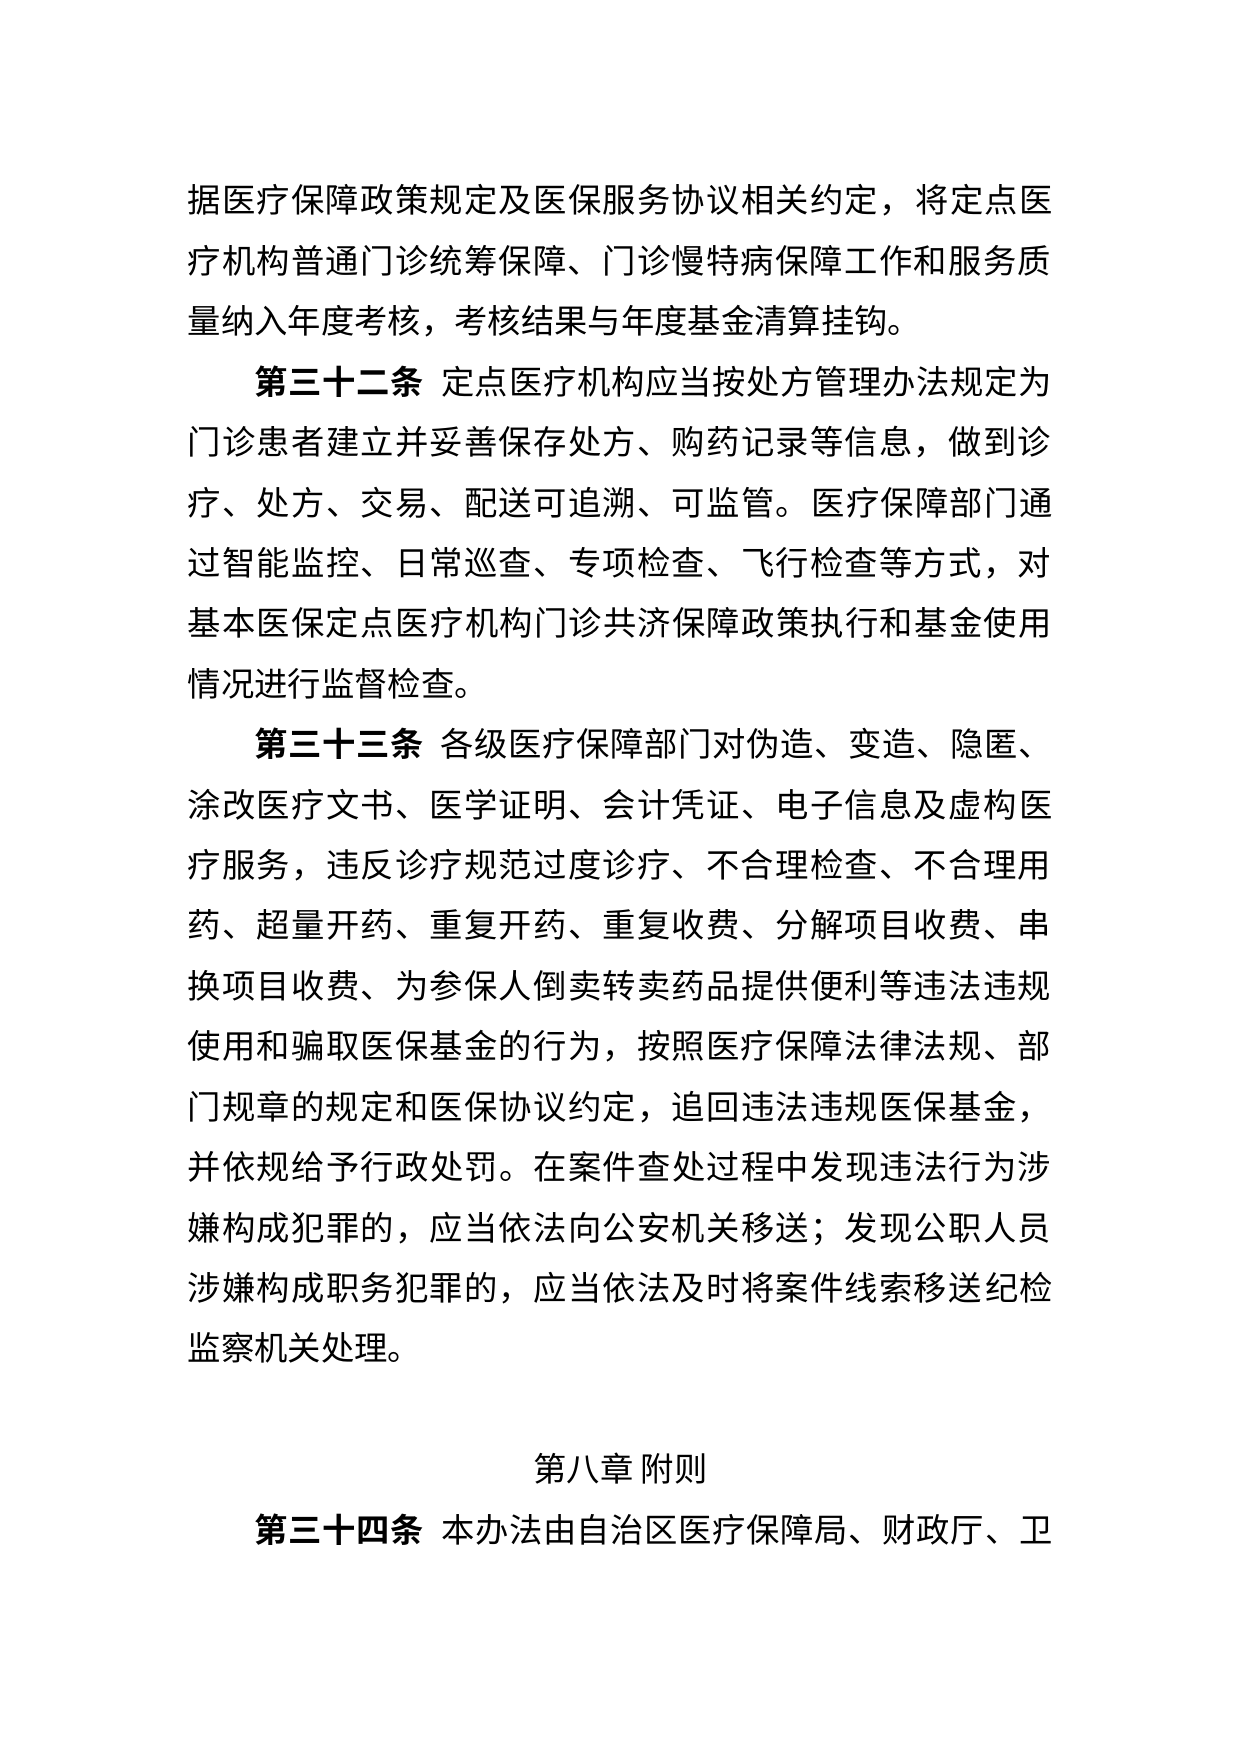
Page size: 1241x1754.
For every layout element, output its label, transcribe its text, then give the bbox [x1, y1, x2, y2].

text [187, 1491, 1053, 1552]
text 第三十三条 各级医疗保障部门对伪造、变造、隐匿、涂改医疗文书、医学证明、会计凭证、电子信息及虚构医疗服务，违反诊疗规范过度诊疗、不合理检查、不合理用药、超量开药、重复开药、重复收费、分解项目收费、串换项目收费、为参保人倒卖转卖药品提供便利等违法违规使用和骗取医保基金的行为，按照医疗保障法律法规、部门规章的规定和医保协议约定，追回违法违规医保基金，并依规给予行政处罚。在案件查处过程中发现违法行为涉嫌构成犯罪的，应当依法向公安机关移送；发现公职人员涉嫌构成职务犯罪的，应当依法及时将案件线索移送纪检监察机关处理。 [187, 706, 1053, 1370]
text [187, 162, 1053, 343]
text 第八章 附则 [187, 1431, 1053, 1491]
text 第三十二条 定点医疗机构应当按处方管理办法规定为门诊患者建立并妥善保存处方、购药记录等信息，做到诊疗、处方、交易、配送可追溯、可监管。医疗保障部门通过智能监控、日常巡查、专项检查、飞行检查等方式，对基本医保定点医疗机构门诊共济保障政策执行和基金使用情况进行监督检查。 [187, 343, 1053, 706]
